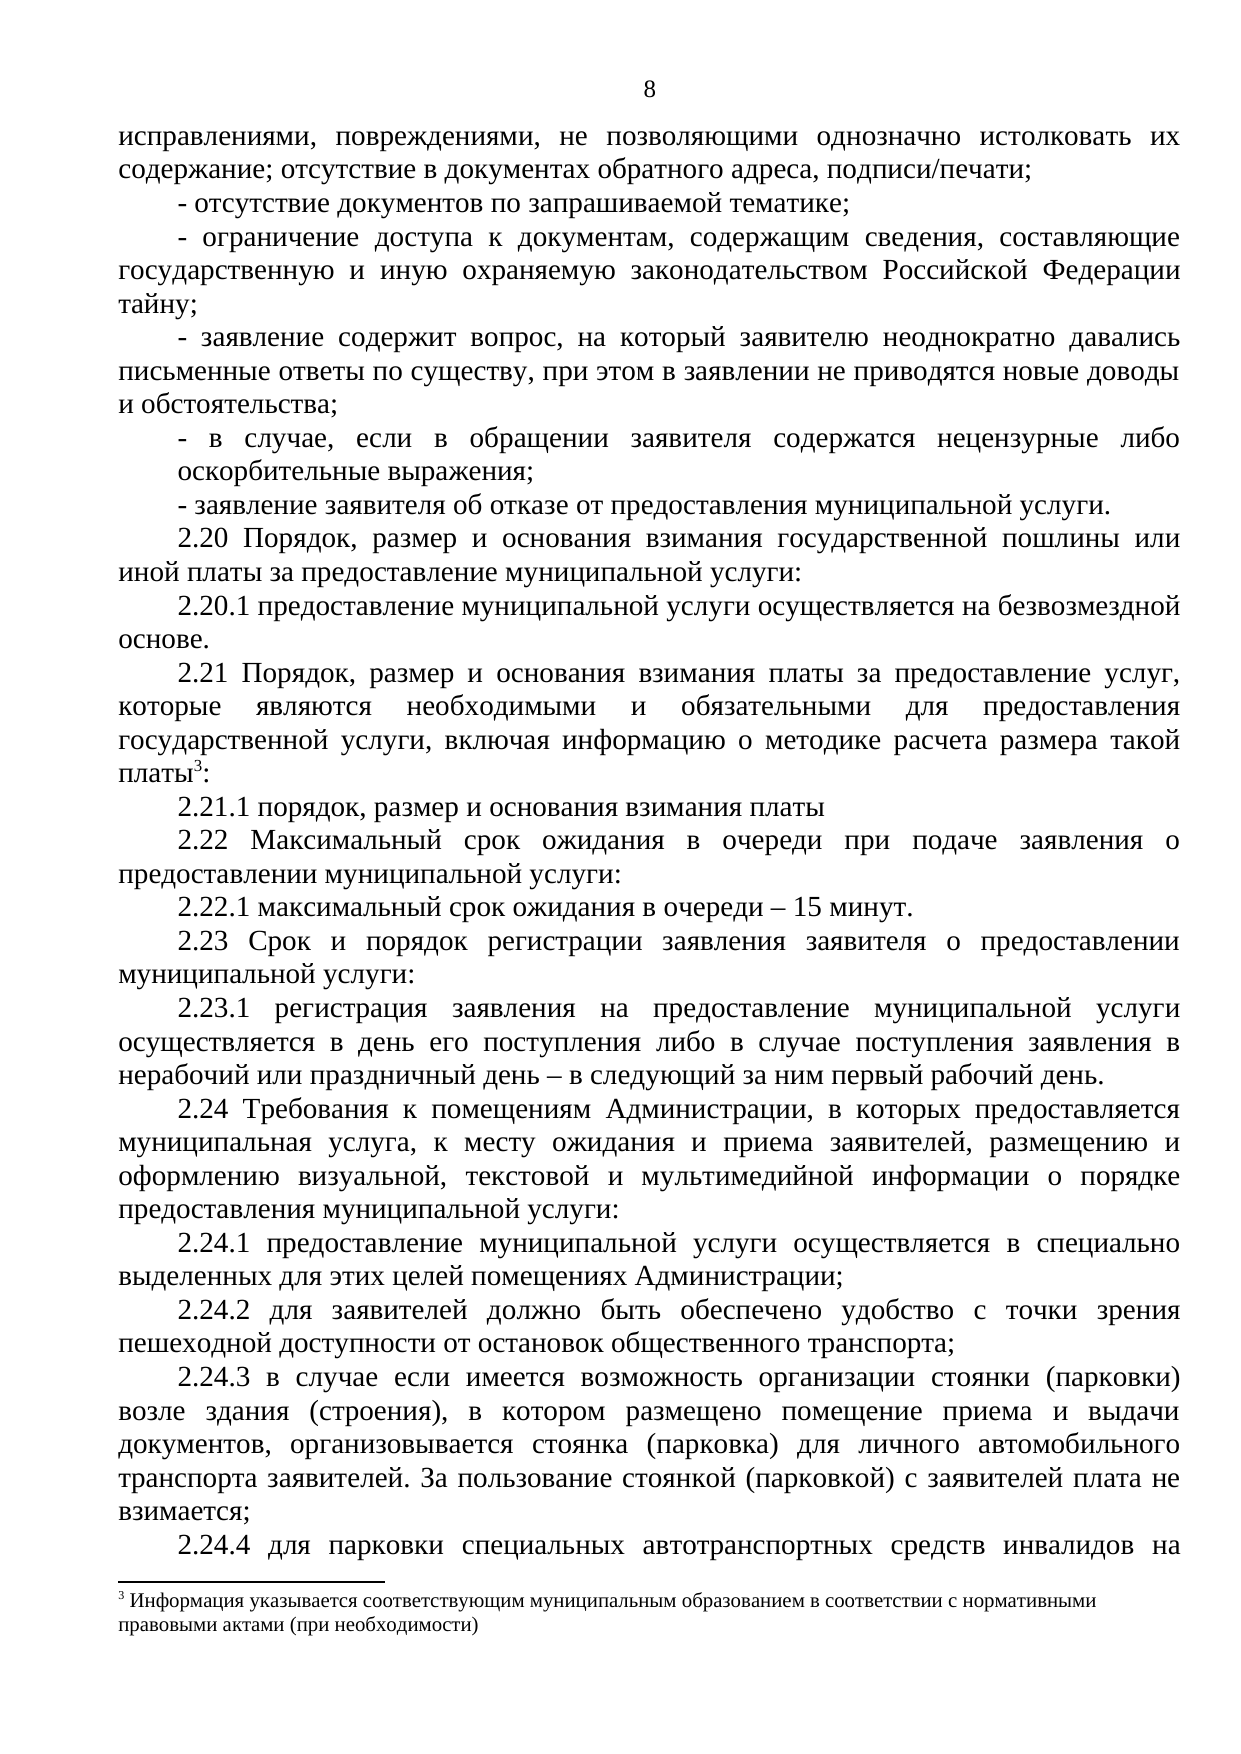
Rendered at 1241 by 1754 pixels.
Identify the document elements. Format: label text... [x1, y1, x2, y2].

text 2.21 Порядок, размер и основания взимания платы за предоставление услуг, которые являются необходимыми и обязательными для предоставления государственной услуги, включая информацию о методике расчета размера такой платы: [118, 655, 1181, 789]
text 2.21.1 порядок, размер и основания взимания платы [118, 789, 1181, 822]
text 2.24.3 в случае если имеется возможность организации стоянки (парковки) возле здания (строения), в котором размещено помещение приема и выдачи документов, организовывается стоянка (парковка) для личного автомобильного транспорта заявителей. За пользование стоянкой (парковкой) с заявителей плата не взимается; [118, 1359, 1181, 1527]
text 2.24.1 предоставление муниципальной услуги осуществляется в специально выделенных для этих целей помещениях Администрации; [118, 1225, 1181, 1292]
text 2.22 Максимальный срок ожидания в очереди при подаче заявления о предоставлении муниципальной услуги: [118, 822, 1181, 889]
text 2.22.1 максимальный срок ожидания в очереди – 15 минут. [118, 889, 1181, 923]
text - заявление содержит вопрос, на который заявителю неоднократно давались письменные ответы по существу, при этом в заявлении не приводятся новые доводы и обстоятельства; [118, 319, 1181, 420]
text - отсутствие документов по запрашиваемой тематике; [177, 185, 1181, 219]
text 2.20.1 предоставление муниципальной услуги осуществляется на безвозмездной основе. [118, 588, 1181, 655]
text 2.20 Порядок, размер и основания взимания государственной пошлины или иной платы за предоставление муниципальной услуги: [118, 521, 1181, 588]
text 2.23 Срок и порядок регистрации заявления заявителя о предоставлении муниципальной услуги: [118, 923, 1181, 990]
text 2.24.2 для заявителей должно быть обеспечено удобство с точки зрения пешеходной доступности от остановок общественного транспорта; [118, 1292, 1181, 1359]
text 2.24 Требования к помещениям Администрации, в которых предоставляется муниципальная услуга, к месту ожидания и приема заявителей, размещению и оформлению визуальной, текстовой и мультимедийной информации о порядке предоставления муниципальной услуги: [118, 1091, 1181, 1225]
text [118, 1527, 1181, 1560]
text - в случае, если в обращении заявителя содержатся нецензурные либо оскорбительные выражения; [177, 420, 1181, 487]
text - ограничение доступа к документам, содержащим сведения, составляющие государственную и иную охраняемую законодательством Российской Федерации тайну; [118, 219, 1181, 319]
text 2.23.1 регистрация заявления на предоставление муниципальной услуги осуществляется в день его поступления либо в случае поступления заявления в нерабочий или праздничный день – в следующий за ним первый рабочий день. [118, 990, 1181, 1091]
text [118, 118, 1181, 185]
text - заявление заявителя об отказе от предоставления муниципальной услуги. [177, 487, 1181, 521]
